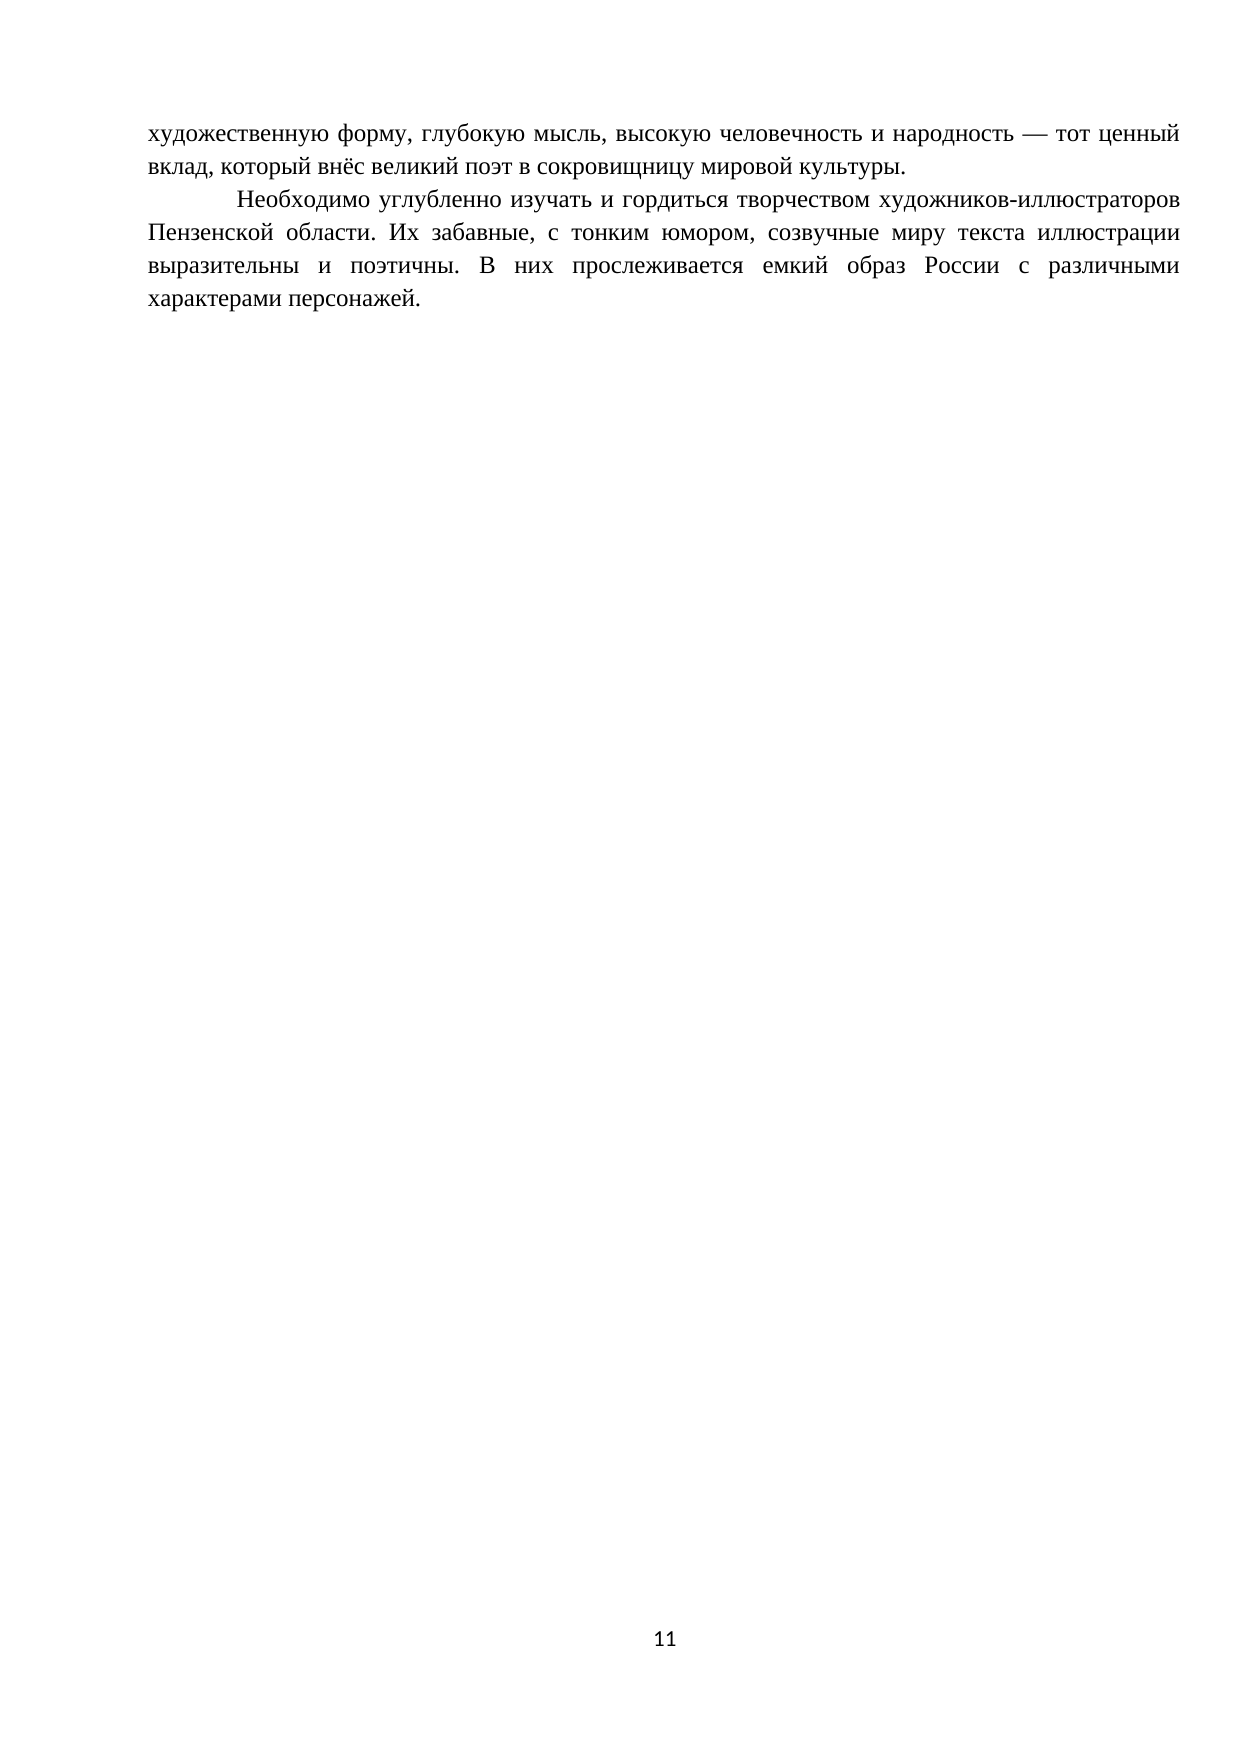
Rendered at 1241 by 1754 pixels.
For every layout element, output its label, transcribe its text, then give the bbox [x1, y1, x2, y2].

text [148, 118, 1181, 180]
text Необходимо углубленно изучать и гордиться творчеством художников-иллюстраторов Пензенской области. Их забавные, с тонким юмором, созвучные миру текста иллюстрации выразительны и поэтичны. В них прослеживается емкий образ России с различными характерами персонажей. [148, 184, 1181, 312]
